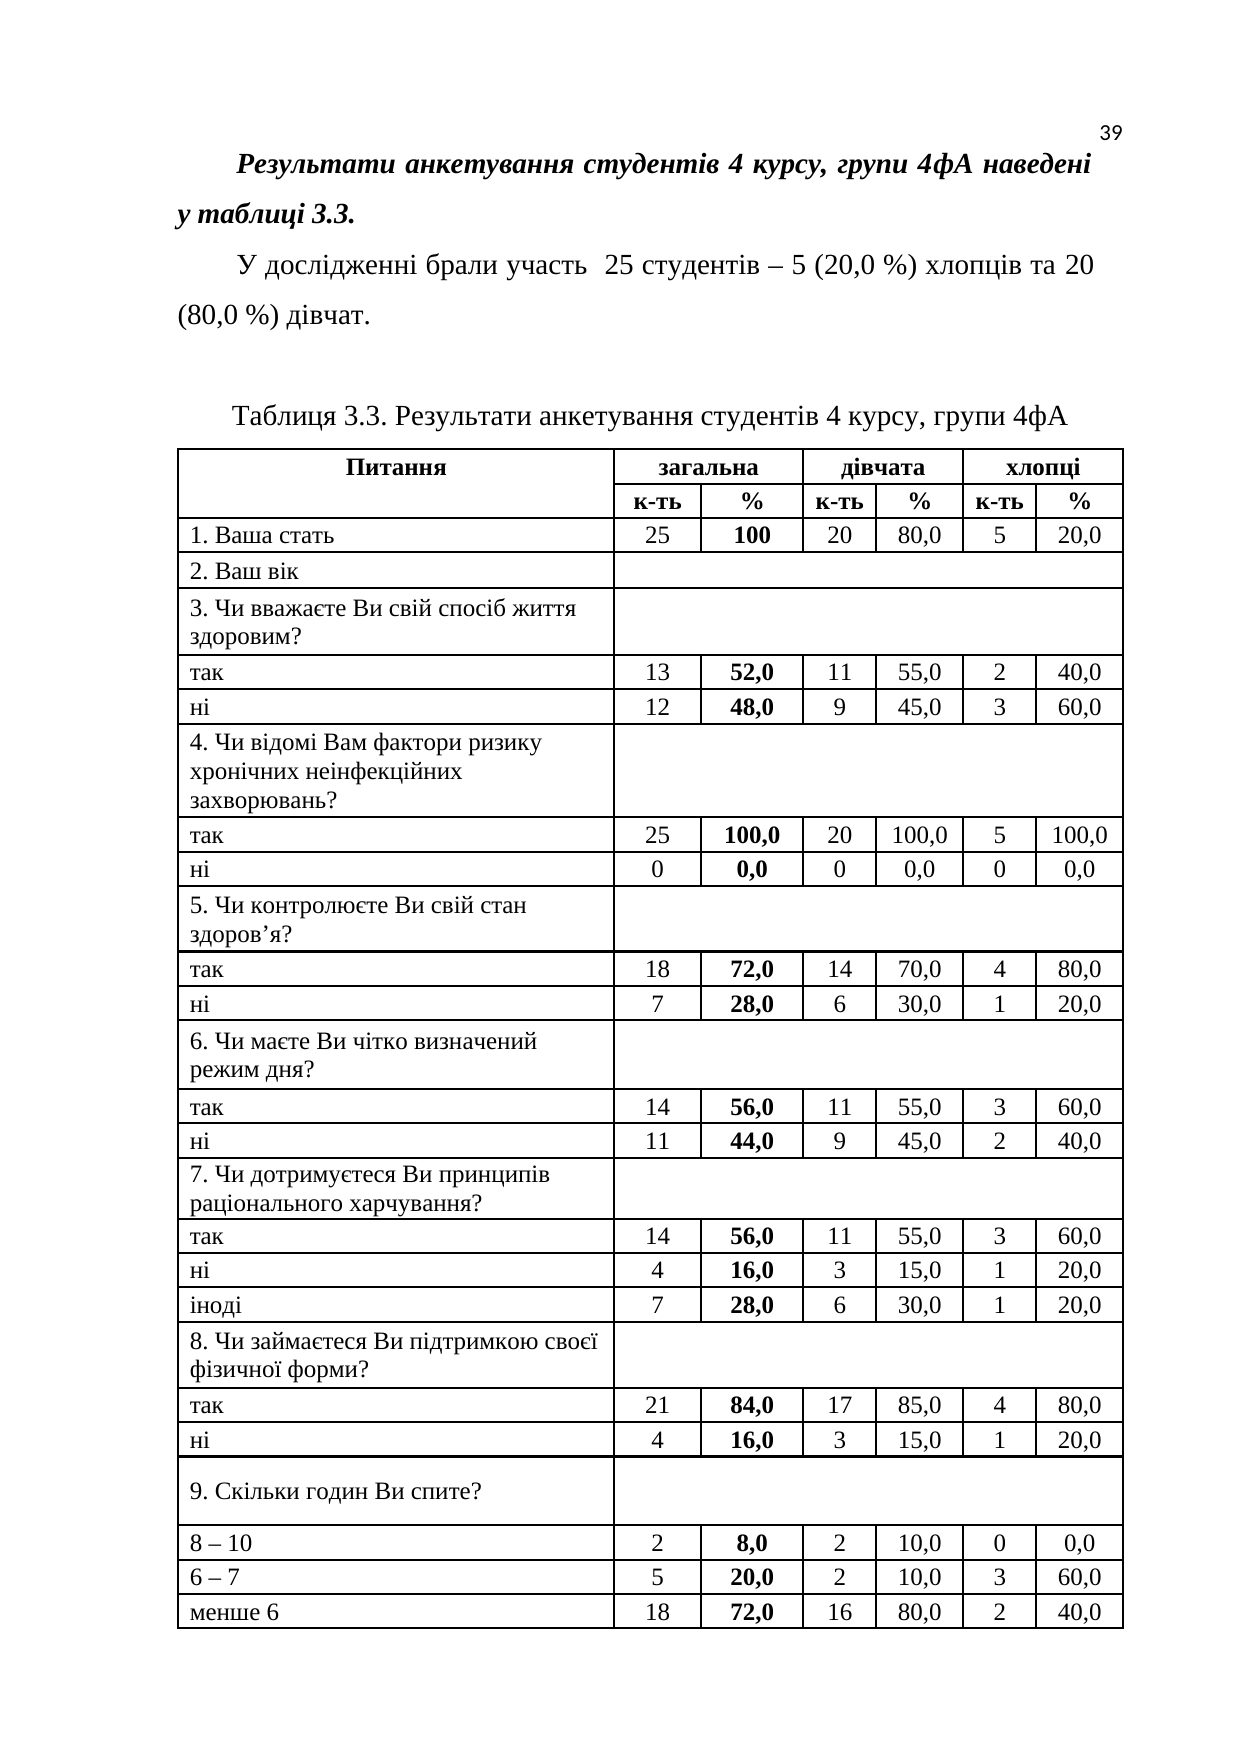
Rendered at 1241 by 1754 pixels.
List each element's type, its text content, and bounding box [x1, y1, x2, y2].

table_cell 3 [804, 1254, 875, 1286]
table_cell 1 [964, 1423, 1035, 1455]
table_cell менше 6 [179, 1595, 613, 1627]
table_cell 30,0 [877, 987, 962, 1019]
table_cell 5 [615, 1561, 700, 1593]
table_cell 11 [804, 1090, 875, 1122]
table_cell 60,0 [1037, 1561, 1122, 1593]
table_cell 28,0 [702, 987, 802, 1019]
table_cell 9 [804, 1124, 875, 1157]
table_cell 16,0 [702, 1254, 802, 1286]
table_cell так [179, 656, 613, 688]
table_cell 1 [964, 1288, 1035, 1321]
table_cell 18 [615, 1595, 700, 1627]
table_cell 7 [615, 987, 700, 1019]
table_cell 3 [964, 1220, 1035, 1252]
table_cell 80,0 [1037, 953, 1122, 985]
table_cell 9. Скільки годин Ви спите? [179, 1458, 613, 1524]
table_cell 12 [615, 690, 700, 722]
table_cell 20,0 [1037, 987, 1122, 1019]
table_cell 56,0 [702, 1220, 802, 1252]
table_cell 25 [615, 818, 700, 851]
table_cell 16,0 [702, 1423, 802, 1455]
table_cell 2 [804, 1526, 875, 1558]
table_cell 14 [615, 1090, 700, 1122]
table_cell 1 [964, 987, 1035, 1019]
table_cell 72,0 [702, 953, 802, 985]
table_cell 4. Чи відомі Вам фактори ризику хронічних неінфекційних захворювань? [179, 725, 613, 816]
table_cell 0 [804, 853, 875, 885]
table_cell [615, 1159, 1122, 1217]
table_cell 2. Ваш вік [179, 553, 613, 587]
table_cell 8 – 10 [179, 1526, 613, 1558]
table_cell 80,0 [1037, 1389, 1122, 1421]
table_cell 0 [964, 853, 1035, 885]
table_cell 3 [964, 1561, 1035, 1593]
table_cell 85,0 [877, 1389, 962, 1421]
table_cell 20,0 [1037, 1423, 1122, 1455]
table_cell 21 [615, 1389, 700, 1421]
table_cell [615, 1021, 1122, 1088]
table_cell 48,0 [702, 690, 802, 722]
table_cell 20,0 [1037, 1254, 1122, 1286]
table_cell 44,0 [702, 1124, 802, 1157]
table_cell 100,0 [702, 818, 802, 851]
table_cell 10,0 [877, 1526, 962, 1558]
table_cell 45,0 [877, 1124, 962, 1157]
table_cell 20 [804, 818, 875, 851]
table_cell 14 [615, 1220, 700, 1252]
table_cell 56,0 [702, 1090, 802, 1122]
table_cell 11 [615, 1124, 700, 1157]
table_cell 9 [804, 690, 875, 722]
table_cell ні [179, 1124, 613, 1157]
table_cell 3. Чи вважаєте Ви свій спосіб життя здоровим? [179, 589, 613, 654]
table_cell іноді [179, 1288, 613, 1321]
table_cell 80,0 [877, 1595, 962, 1627]
table_cell 40,0 [1037, 1595, 1122, 1627]
text У дослідженні брали участь 25 студентів – 5 (20,0 %) хлопців та 20 (80,0 %) дівчат. [177, 247, 1094, 331]
table_cell 72,0 [702, 1595, 802, 1627]
table_cell ні [179, 1254, 613, 1286]
table_cell % [877, 485, 962, 517]
table_cell [615, 887, 1122, 950]
table_cell 14 [804, 953, 875, 985]
table_cell 2 [615, 1526, 700, 1558]
table_cell так [179, 953, 613, 985]
table_cell 2 [964, 1124, 1035, 1157]
table_cell 100,0 [1037, 818, 1122, 851]
table_cell 55,0 [877, 1220, 962, 1252]
table_cell 60,0 [1037, 690, 1122, 722]
table_cell 100 [702, 519, 802, 551]
table_cell 20 [804, 519, 875, 551]
table_cell 84,0 [702, 1389, 802, 1421]
table_cell [615, 1323, 1122, 1387]
table_cell 28,0 [702, 1288, 802, 1321]
table_cell ні [179, 690, 613, 722]
table_cell 0,0 [702, 853, 802, 885]
table_cell % [1037, 485, 1122, 517]
table_cell 3 [964, 1090, 1035, 1122]
table_cell 2 [804, 1561, 875, 1593]
table_cell 4 [615, 1254, 700, 1286]
table_cell 4 [964, 1389, 1035, 1421]
table_cell 0 [964, 1526, 1035, 1558]
table_cell ні [179, 987, 613, 1019]
table_header загальна [615, 450, 802, 482]
table_cell 1 [964, 1254, 1035, 1286]
table_cell [615, 1458, 1122, 1524]
table_cell 13 [615, 656, 700, 688]
table_cell ні [179, 853, 613, 885]
text Таблиця 3.3. Результати анкетування студентів 4 курсу, групи 4фА [177, 398, 1122, 431]
table_cell 0,0 [877, 853, 962, 885]
table_cell 30,0 [877, 1288, 962, 1321]
table_cell 80,0 [877, 519, 962, 551]
table_cell 15,0 [877, 1254, 962, 1286]
table_cell 45,0 [877, 690, 962, 722]
table_cell 11 [804, 656, 875, 688]
table_cell к-ть [804, 485, 875, 517]
table_cell 1. Ваша стать [179, 519, 613, 551]
table_cell 6 – 7 [179, 1561, 613, 1593]
table_cell 7. Чи дотримуєтеся Ви принципів раціонального харчування? [179, 1159, 613, 1217]
table_cell 60,0 [1037, 1220, 1122, 1252]
table_cell 3 [964, 690, 1035, 722]
table_cell 100,0 [877, 818, 962, 851]
table_cell 17 [804, 1389, 875, 1421]
table_cell 55,0 [877, 656, 962, 688]
table_cell 18 [615, 953, 700, 985]
table_cell 70,0 [877, 953, 962, 985]
table_cell 15,0 [877, 1423, 962, 1455]
table_cell 25 [615, 519, 700, 551]
table_cell 0,0 [1037, 853, 1122, 885]
table_cell ні [179, 1423, 613, 1455]
table_cell 20,0 [1037, 1288, 1122, 1321]
table_cell 8. Чи займаєтеся Ви підтримкою своєї фізичної форми? [179, 1323, 613, 1387]
table_cell % [702, 485, 802, 517]
table_cell 2 [964, 656, 1035, 688]
table_cell 52,0 [702, 656, 802, 688]
table_cell 2 [964, 1595, 1035, 1627]
table_cell 8,0 [702, 1526, 802, 1558]
table_cell 4 [964, 953, 1035, 985]
table_cell 16 [804, 1595, 875, 1627]
table_cell так [179, 1220, 613, 1252]
table_cell 11 [804, 1220, 875, 1252]
table_cell 5 [964, 519, 1035, 551]
table_cell 5. Чи контролюєте Ви свій стан здоров’я? [179, 887, 613, 950]
table_cell 60,0 [1037, 1090, 1122, 1122]
table_cell 7 [615, 1288, 700, 1321]
table_cell 0 [615, 853, 700, 885]
table_cell 20,0 [702, 1561, 802, 1593]
table_cell так [179, 1389, 613, 1421]
table_cell [615, 589, 1122, 654]
table_cell так [179, 818, 613, 851]
table_cell 40,0 [1037, 656, 1122, 688]
table_cell 3 [804, 1423, 875, 1455]
table_cell 6 [804, 987, 875, 1019]
table_cell [615, 553, 1122, 587]
table_cell 6 [804, 1288, 875, 1321]
text Результати анкетування студентів 4 курсу, групи 4фА наведені у таблиці 3.3. [177, 146, 1094, 230]
table_cell 55,0 [877, 1090, 962, 1122]
table_cell 6. Чи маєте Ви чітко визначений режим дня? [179, 1021, 613, 1088]
table_cell 4 [615, 1423, 700, 1455]
table_header Питання [179, 450, 613, 517]
table_cell так [179, 1090, 613, 1122]
table_cell 5 [964, 818, 1035, 851]
table_cell 0,0 [1037, 1526, 1122, 1558]
table_cell к-ть [964, 485, 1035, 517]
table_cell 10,0 [877, 1561, 962, 1593]
table_cell 20,0 [1037, 519, 1122, 551]
table_header дівчата [804, 450, 962, 482]
table_cell 40,0 [1037, 1124, 1122, 1157]
table_cell к-ть [615, 485, 700, 517]
table_header хлопці [964, 450, 1122, 482]
table_cell [615, 725, 1122, 816]
